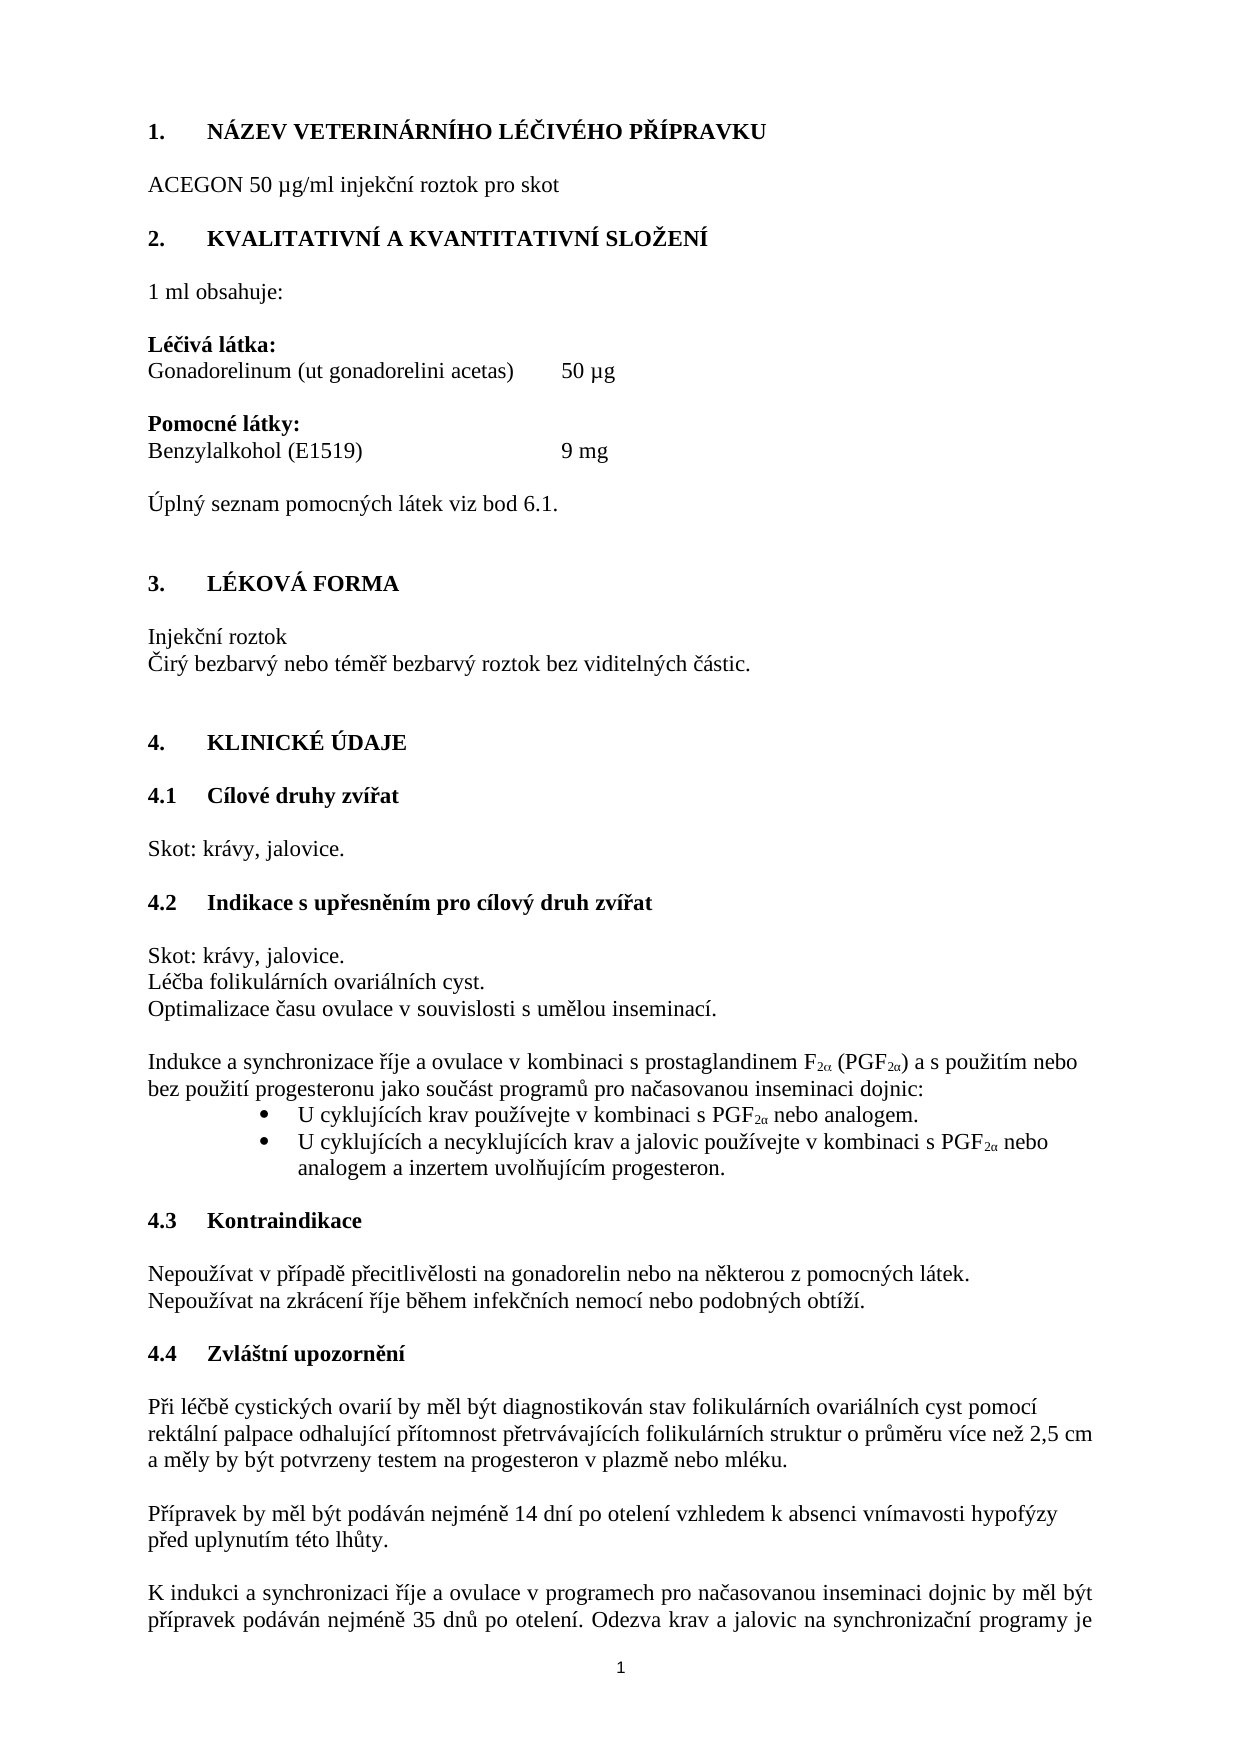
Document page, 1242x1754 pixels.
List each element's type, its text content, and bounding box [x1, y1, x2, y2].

text 3. LÉKOVÁ FORMA [148, 570, 1094, 596]
text Léčivá látka: [148, 331, 1094, 357]
text Benzylalkohol (E1519) 9 mg [148, 437, 1094, 463]
text ACEGON 50 µg/ml injekční roztok pro skot [148, 171, 1094, 198]
text Pomocné látky: [148, 410, 1094, 437]
text Indukce a synchronizace říje a ovulace v kombinaci s prostaglandinem F2 (PGF2α) a s použitím nebo bez použití progesteronu jako součást programů pro načasovanou inseminaci dojnic: [148, 1048, 1094, 1101]
text 4.3 Kontraindikace [148, 1207, 1094, 1234]
text Nepoužívat v případě přecitlivělosti na gonadorelin nebo na některou z pomocných látek. [148, 1260, 1094, 1287]
text 1. NÁZEV VETERINÁRNÍHO LÉČIVÉHO PŘÍPRAVKU [148, 118, 1094, 145]
text Injekční roztok [148, 623, 1094, 649]
text 1 ml obsahuje: [148, 277, 1094, 304]
text Skot: krávy, jalovice. [148, 942, 1094, 968]
list U cyklujících a necyklujících krav a jalovic používejte v kombinaci s PGF2α nebo analogem a inzertem uvolňujícím progesteron. [260, 1127, 1094, 1181]
text Čirý bezbarvý nebo téměř bezbarvý roztok bez viditelných částic. [148, 649, 1094, 676]
text 2. KVALITATIVNÍ A KVANTITATIVNÍ SLOŽENÍ [148, 224, 1094, 251]
text 4.1 Cílové druhy zvířat [148, 782, 1094, 809]
text Úplný seznam pomocných látek viz bod 6.1. [148, 490, 1094, 517]
text Gonadorelinum (ut gonadorelini acetas) 50 µg [148, 357, 1094, 384]
text 4.4 Zvláštní upozornění [148, 1340, 1094, 1367]
list U cyklujících krav používejte v kombinaci s PGF2α nebo analogem. [260, 1101, 1094, 1127]
text 4.2 Indikace s upřesněním pro cílový druh zvířat [148, 888, 1094, 915]
text Optimalizace času ovulace v souvislosti s umělou inseminací. [148, 995, 1094, 1021]
text 4. KLINICKÉ ÚDAJE [148, 729, 1094, 756]
text Skot: krávy, jalovice. [148, 835, 1094, 862]
text Nepoužívat na zkrácení říje během infekčních nemocí nebo podobných obtíží. [148, 1287, 1094, 1313]
text Přípravek by měl být podáván nejméně 14 dní po otelení vzhledem k absenci vnímavosti hypofýzy před uplynutím této lhůty. [148, 1499, 1094, 1552]
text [148, 1579, 1094, 1632]
text Léčba folikulárních ovariálních cyst. [148, 968, 1094, 995]
text Při léčbě cystických ovarií by měl být diagnostikován stav folikulárních ovariálních cyst pomocí rektální palpace odhalující přítomnost přetrvávajících folikulárních struktur o průměru více než a měly by být potvrzeny testem na progesteron v plazmě nebo mléku. [148, 1393, 1094, 1473]
